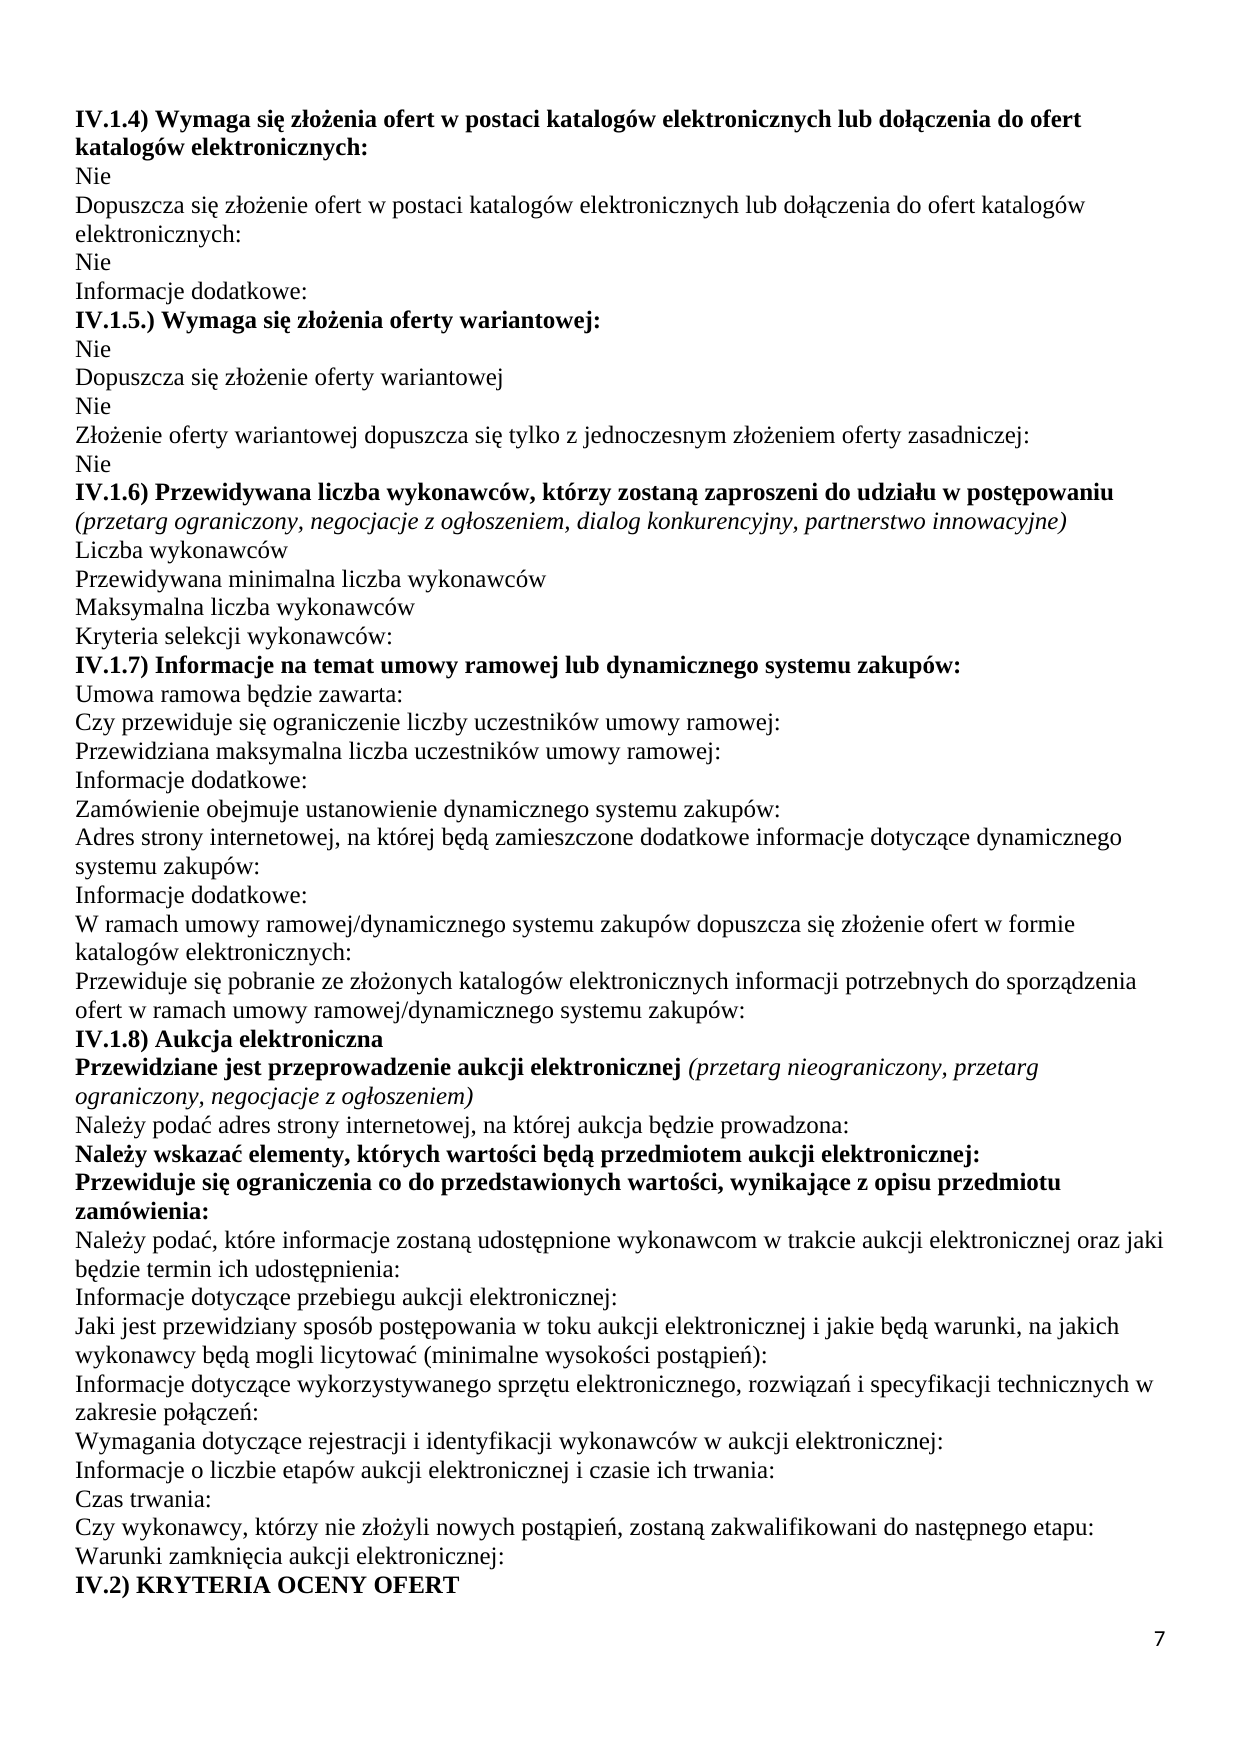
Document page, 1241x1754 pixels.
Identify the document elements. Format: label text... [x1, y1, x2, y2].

text Nie Dopuszcza się złożenie ofert w postaci katalogów elektronicznych lub dołączenia do ofert katalogów elektronicznych: Nie Informacje dodatkowe: IV.1.5.) Wymaga się złożenia oferty wariantowej: [75, 161, 1165, 334]
text IV.1.4) Wymaga się złożenia ofert w postaci katalogów elektronicznych lub dołączenia do ofert katalogów elektronicznych: [75, 75, 1165, 161]
text Nie Dopuszcza się złożenie oferty wariantowej Nie Złożenie oferty wariantowej dopuszcza się tylko z jednoczesnym złożeniem oferty zasadniczej: Nie IV.1.6) Przewidywana liczba wykonawców, którzy zostaną zaproszeni do udziału w postępowaniu (przetarg ograniczony, negocjacje z ogłoszeniem, dialog konkurencyjny, partnerstwo innowacyjne) [75, 334, 1165, 535]
text Liczba wykonawców Przewidywana minimalna liczba wykonawców Maksymalna liczba wykonawców Kryteria selekcji wykonawców: IV.1.7) Informacje na temat umowy ramowej lub dynamicznego systemu zakupów: [75, 535, 1165, 679]
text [75, 679, 1165, 1599]
